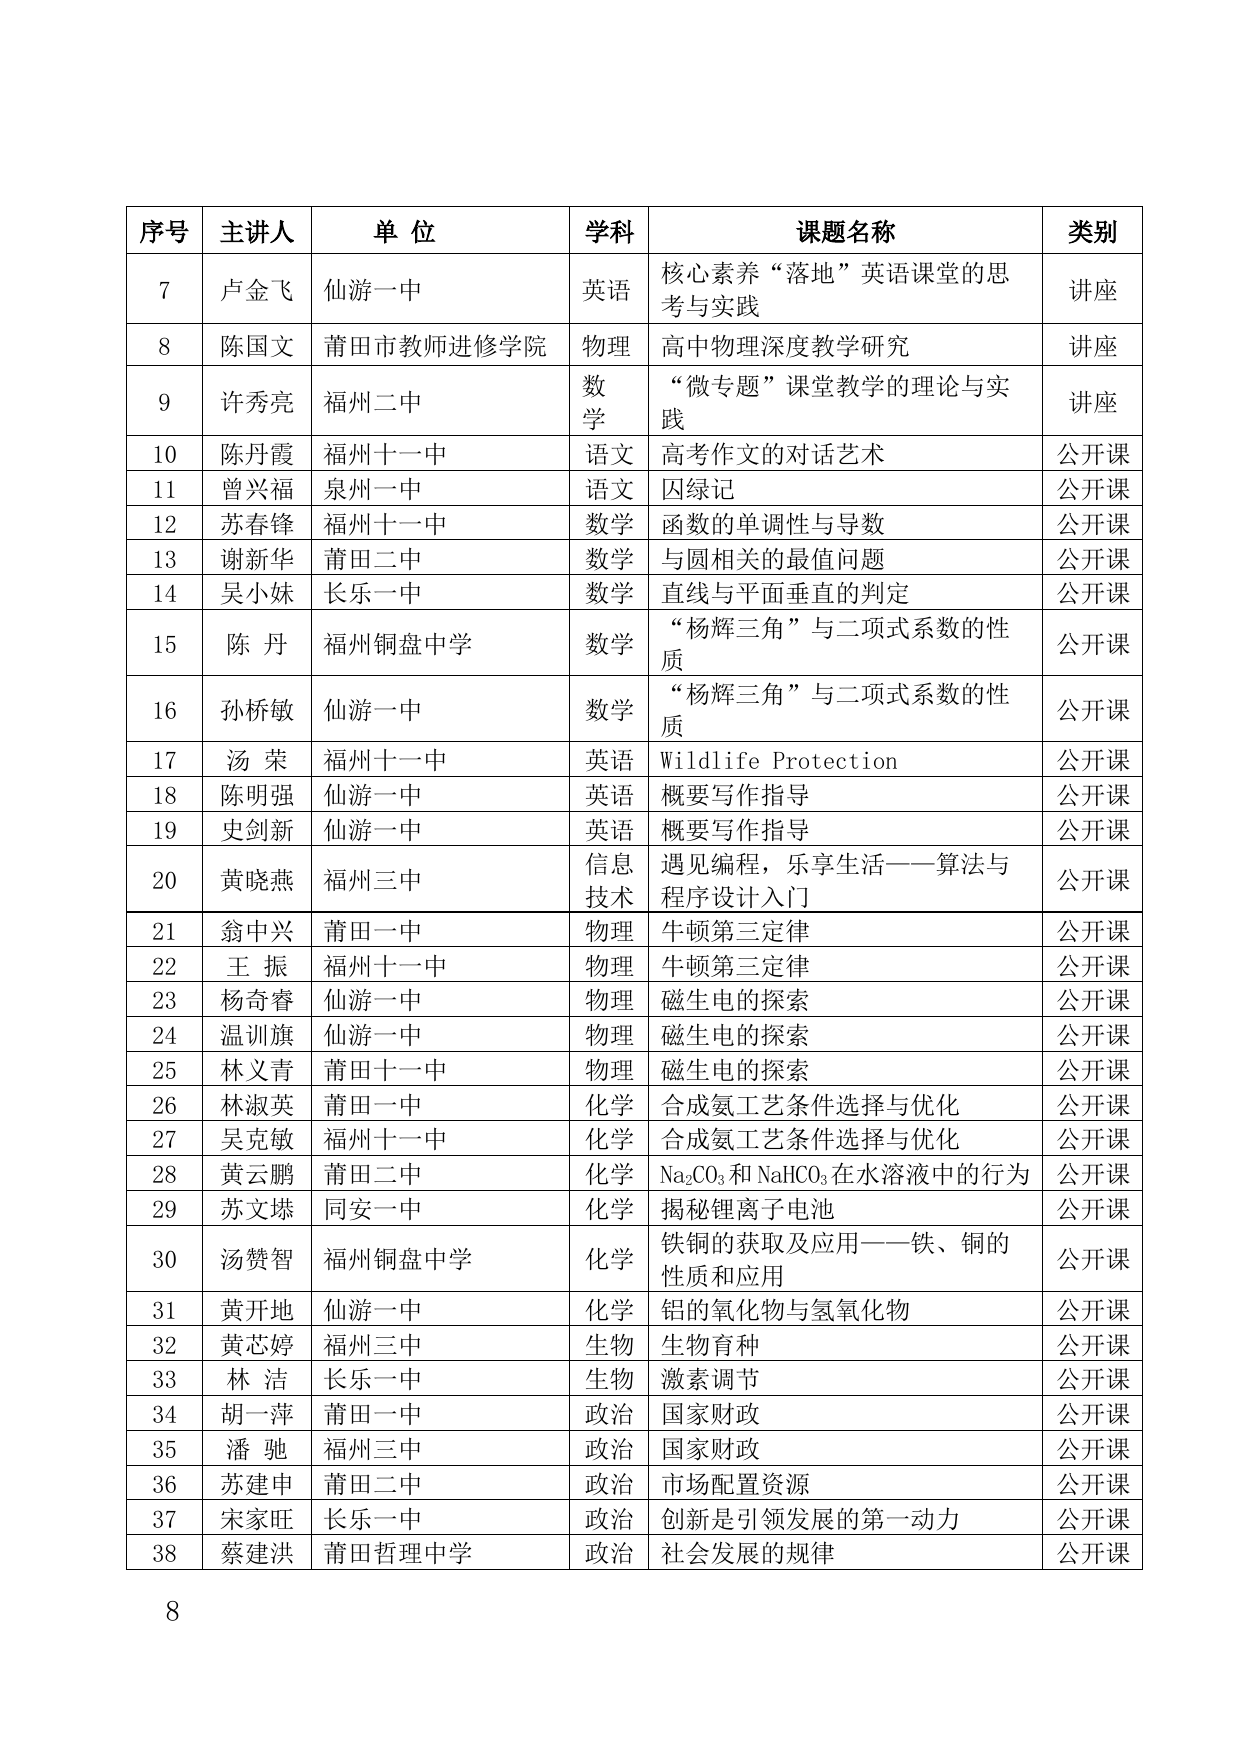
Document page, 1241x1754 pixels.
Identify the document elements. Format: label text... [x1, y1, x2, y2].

table_cell 公开课 [1043, 947, 1142, 981]
table_cell 英语 [570, 254, 648, 323]
table_cell 公开课 [1043, 1086, 1142, 1120]
table_cell 物理 [570, 982, 648, 1016]
table_cell 黄开地 [203, 1292, 311, 1325]
table_cell 黄晓燕 [203, 846, 311, 911]
table_cell 福州二中 [312, 366, 569, 435]
table_cell 32 [127, 1326, 202, 1360]
table_cell 概要写作指导 [649, 812, 1042, 845]
table_cell 26 [127, 1086, 202, 1120]
table_header 序号 [127, 207, 202, 253]
table_cell 合成氨工艺条件选择与优化 [649, 1086, 1042, 1120]
table_cell 国家财政 [649, 1396, 1042, 1430]
table_cell 公开课 [1043, 1431, 1142, 1464]
table_cell 莆田市教师进修学院 [312, 324, 569, 364]
table_cell 18 [127, 777, 202, 811]
table_cell 陈 丹 [203, 610, 311, 675]
table_cell 公开课 [1043, 1396, 1142, 1430]
table_header 类别 [1043, 207, 1142, 253]
table_cell 汤 荣 [203, 742, 311, 776]
table_cell 孙桥敏 [203, 676, 311, 741]
table_cell 福州铜盘中学 [312, 1226, 569, 1291]
table_cell 22 [127, 947, 202, 981]
table_cell 公开课 [1043, 1052, 1142, 1085]
table_cell 长乐一中 [312, 1361, 569, 1395]
table_cell 33 [127, 1361, 202, 1395]
table_cell 物理 [570, 1017, 648, 1051]
table_cell “杨辉三角”与二项式系数的性质 [649, 610, 1042, 675]
table_cell 17 [127, 742, 202, 776]
table_cell 核心素养“落地”英语课堂的思考与实践 [649, 254, 1042, 323]
table_cell 莆田二中 [312, 1156, 569, 1190]
table_cell 卢金飞 [203, 254, 311, 323]
table_cell 王 振 [203, 947, 311, 981]
table_cell 23 [127, 982, 202, 1016]
table_cell 史剑新 [203, 812, 311, 845]
table_cell 化学 [570, 1226, 648, 1291]
table_cell 磁生电的探索 [649, 1017, 1042, 1051]
table_cell 与圆相关的最值问题 [649, 540, 1042, 574]
table_cell 囚绿记 [649, 471, 1042, 504]
table_cell 政治 [570, 1466, 648, 1499]
table_cell 陈明强 [203, 777, 311, 811]
table_cell 磁生电的探索 [649, 1052, 1042, 1085]
table_cell 物理 [570, 947, 648, 981]
table_cell 公开课 [1043, 982, 1142, 1016]
table_cell 福州十一中 [312, 436, 569, 470]
table_cell 长乐一中 [312, 1500, 569, 1534]
table_cell 13 [127, 540, 202, 574]
table_cell 语文 [570, 436, 648, 470]
table_cell 高中物理深度教学研究 [649, 324, 1042, 364]
table_cell 翁中兴 [203, 913, 311, 946]
table_cell 胡一萍 [203, 1396, 311, 1430]
table_cell 福州铜盘中学 [312, 610, 569, 675]
table_cell 28 [127, 1156, 202, 1190]
table_cell 29 [127, 1191, 202, 1224]
table_cell 公开课 [1043, 676, 1142, 741]
table_cell 仙游一中 [312, 982, 569, 1016]
table_cell 公开课 [1043, 1226, 1142, 1291]
table_header 学科 [570, 207, 648, 253]
table_cell 福州三中 [312, 846, 569, 911]
table_cell 化学 [570, 1121, 648, 1155]
table_cell 莆田二中 [312, 540, 569, 574]
table_cell 公开课 [1043, 1466, 1142, 1499]
table_cell 福州十一中 [312, 742, 569, 776]
table_cell 铁铜的获取及应用——铁、铜的性质和应用 [649, 1226, 1042, 1291]
table_cell 公开课 [1043, 777, 1142, 811]
table_cell 物理 [570, 324, 648, 364]
table_cell 市场配置资源 [649, 1466, 1042, 1499]
table_cell 11 [127, 471, 202, 504]
table_header 单 位 [312, 207, 569, 253]
table_cell 数学 [570, 610, 648, 675]
table_cell 公开课 [1043, 1535, 1142, 1569]
table_cell 公开课 [1043, 610, 1142, 675]
table_cell 化学 [570, 1156, 648, 1190]
table_cell 仙游一中 [312, 676, 569, 741]
table_cell 公开课 [1043, 1017, 1142, 1051]
table_cell 社会发展的规律 [649, 1535, 1042, 1569]
table_cell 公开课 [1043, 1191, 1142, 1224]
table_cell 12 [127, 506, 202, 539]
table_cell 公开课 [1043, 812, 1142, 845]
table_cell 16 [127, 676, 202, 741]
table_cell 莆田一中 [312, 1086, 569, 1120]
table_cell 温训旗 [203, 1017, 311, 1051]
table_cell 化学 [570, 1292, 648, 1325]
table_cell 杨奇睿 [203, 982, 311, 1016]
table_cell 黄芯婷 [203, 1326, 311, 1360]
table_header 主讲人 [203, 207, 311, 253]
table_cell 揭秘锂离子电池 [649, 1191, 1042, 1224]
table_cell 公开课 [1043, 471, 1142, 504]
table_cell 政治 [570, 1500, 648, 1534]
table_cell 公开课 [1043, 506, 1142, 539]
table_cell 林淑英 [203, 1086, 311, 1120]
table_cell 遇见编程，乐享生活——算法与程序设计入门 [649, 846, 1042, 911]
table_cell 高考作文的对话艺术 [649, 436, 1042, 470]
table_cell 仙游一中 [312, 254, 569, 323]
table_cell 苏春锋 [203, 506, 311, 539]
table_cell 数学 [570, 506, 648, 539]
table_cell 化学 [570, 1086, 648, 1120]
table_cell 讲座 [1043, 254, 1142, 323]
table_cell 英语 [570, 777, 648, 811]
table_cell 仙游一中 [312, 1017, 569, 1051]
table_cell 34 [127, 1396, 202, 1430]
table_cell 莆田二中 [312, 1466, 569, 1499]
table_cell 数学 [570, 575, 648, 609]
table_cell 公开课 [1043, 540, 1142, 574]
table_cell 37 [127, 1500, 202, 1534]
table_cell 25 [127, 1052, 202, 1085]
table_cell 9 [127, 366, 202, 435]
table_cell 公开课 [1043, 846, 1142, 911]
table_cell 黄云鹏 [203, 1156, 311, 1190]
table_cell 信息技术 [570, 846, 648, 911]
table_cell 磁生电的探索 [649, 982, 1042, 1016]
table_cell 语文 [570, 471, 648, 504]
table_cell 政治 [570, 1431, 648, 1464]
table_cell 国家财政 [649, 1431, 1042, 1464]
table_cell 福州十一中 [312, 1121, 569, 1155]
table_cell 36 [127, 1466, 202, 1499]
table_cell 公开课 [1043, 1292, 1142, 1325]
table_cell 35 [127, 1431, 202, 1464]
table_cell “微专题”课堂教学的理论与实践 [649, 366, 1042, 435]
table_cell 政治 [570, 1396, 648, 1430]
table_cell 21 [127, 913, 202, 946]
table_header 课题名称 [649, 207, 1042, 253]
table_cell 林 洁 [203, 1361, 311, 1395]
table_cell 公开课 [1043, 1361, 1142, 1395]
table_cell 10 [127, 436, 202, 470]
table_cell 牛顿第三定律 [649, 947, 1042, 981]
table_cell 陈丹霞 [203, 436, 311, 470]
table_cell 公开课 [1043, 1156, 1142, 1190]
table_cell 数学 [570, 540, 648, 574]
table_cell 福州十一中 [312, 506, 569, 539]
table_cell 英语 [570, 812, 648, 845]
table_cell 福州三中 [312, 1326, 569, 1360]
table_cell 曾兴福 [203, 471, 311, 504]
table_cell 莆田一中 [312, 913, 569, 946]
table_cell 同安一中 [312, 1191, 569, 1224]
table_cell 吴小妹 [203, 575, 311, 609]
table_cell 公开课 [1043, 742, 1142, 776]
table_cell 仙游一中 [312, 777, 569, 811]
table_cell 仙游一中 [312, 812, 569, 845]
table_cell 19 [127, 812, 202, 845]
table_cell 政治 [570, 1535, 648, 1569]
table_cell 长乐一中 [312, 575, 569, 609]
table_cell 英语 [570, 742, 648, 776]
table_cell 化学 [570, 1191, 648, 1224]
table_cell 概要写作指导 [649, 777, 1042, 811]
table_cell 激素调节 [649, 1361, 1042, 1395]
table_cell 莆田十一中 [312, 1052, 569, 1085]
table_cell 直线与平面垂直的判定 [649, 575, 1042, 609]
table_cell 15 [127, 610, 202, 675]
table_cell 14 [127, 575, 202, 609]
table_cell 福州十一中 [312, 947, 569, 981]
table_cell 8 [127, 324, 202, 364]
table_cell 公开课 [1043, 1326, 1142, 1360]
table_cell 苏文塨 [203, 1191, 311, 1224]
table_cell 汤赞智 [203, 1226, 311, 1291]
table_cell 合成氨工艺条件选择与优化 [649, 1121, 1042, 1155]
table_cell 生物 [570, 1361, 648, 1395]
table_cell 38 [127, 1535, 202, 1569]
table_cell 陈国文 [203, 324, 311, 364]
table_cell 创新是引领发展的第一动力 [649, 1500, 1042, 1534]
table_cell 讲座 [1043, 324, 1142, 364]
table_cell 公开课 [1043, 1500, 1142, 1534]
table_cell 仙游一中 [312, 1292, 569, 1325]
table_cell 数学 [570, 676, 648, 741]
table_cell 福州三中 [312, 1431, 569, 1464]
table_cell 泉州一中 [312, 471, 569, 504]
table_cell 谢新华 [203, 540, 311, 574]
table_cell 宋家旺 [203, 1500, 311, 1534]
table_cell 莆田一中 [312, 1396, 569, 1430]
table_cell 许秀亮 [203, 366, 311, 435]
table_cell 物理 [570, 1052, 648, 1085]
table_cell 物理 [570, 913, 648, 946]
table_cell 函数的单调性与导数 [649, 506, 1042, 539]
table_cell 牛顿第三定律 [649, 913, 1042, 946]
table_cell 潘 驰 [203, 1431, 311, 1464]
table_cell 24 [127, 1017, 202, 1051]
table_cell 数学 [570, 366, 648, 435]
table_cell 铝的氧化物与氢氧化物 [649, 1292, 1042, 1325]
table_cell 30 [127, 1226, 202, 1291]
table_cell 20 [127, 846, 202, 911]
table_cell 公开课 [1043, 1121, 1142, 1155]
table_cell Wildlife Protection [649, 742, 1042, 776]
table_cell 公开课 [1043, 575, 1142, 609]
table_cell 苏建申 [203, 1466, 311, 1499]
table_cell 生物 [570, 1326, 648, 1360]
table_cell 蔡建洪 [203, 1535, 311, 1569]
table_cell 公开课 [1043, 436, 1142, 470]
table_cell 生物育种 [649, 1326, 1042, 1360]
table_cell 31 [127, 1292, 202, 1325]
table_cell 7 [127, 254, 202, 323]
table_cell Na2CO3和NaHCO3在水溶液中的行为 [649, 1156, 1042, 1190]
table_cell 讲座 [1043, 366, 1142, 435]
table_cell 27 [127, 1121, 202, 1155]
table_cell “杨辉三角”与二项式系数的性质 [649, 676, 1042, 741]
table_cell 莆田哲理中学 [312, 1535, 569, 1569]
table_cell 林义青 [203, 1052, 311, 1085]
table_cell 吴克敏 [203, 1121, 311, 1155]
table_cell 公开课 [1043, 913, 1142, 946]
